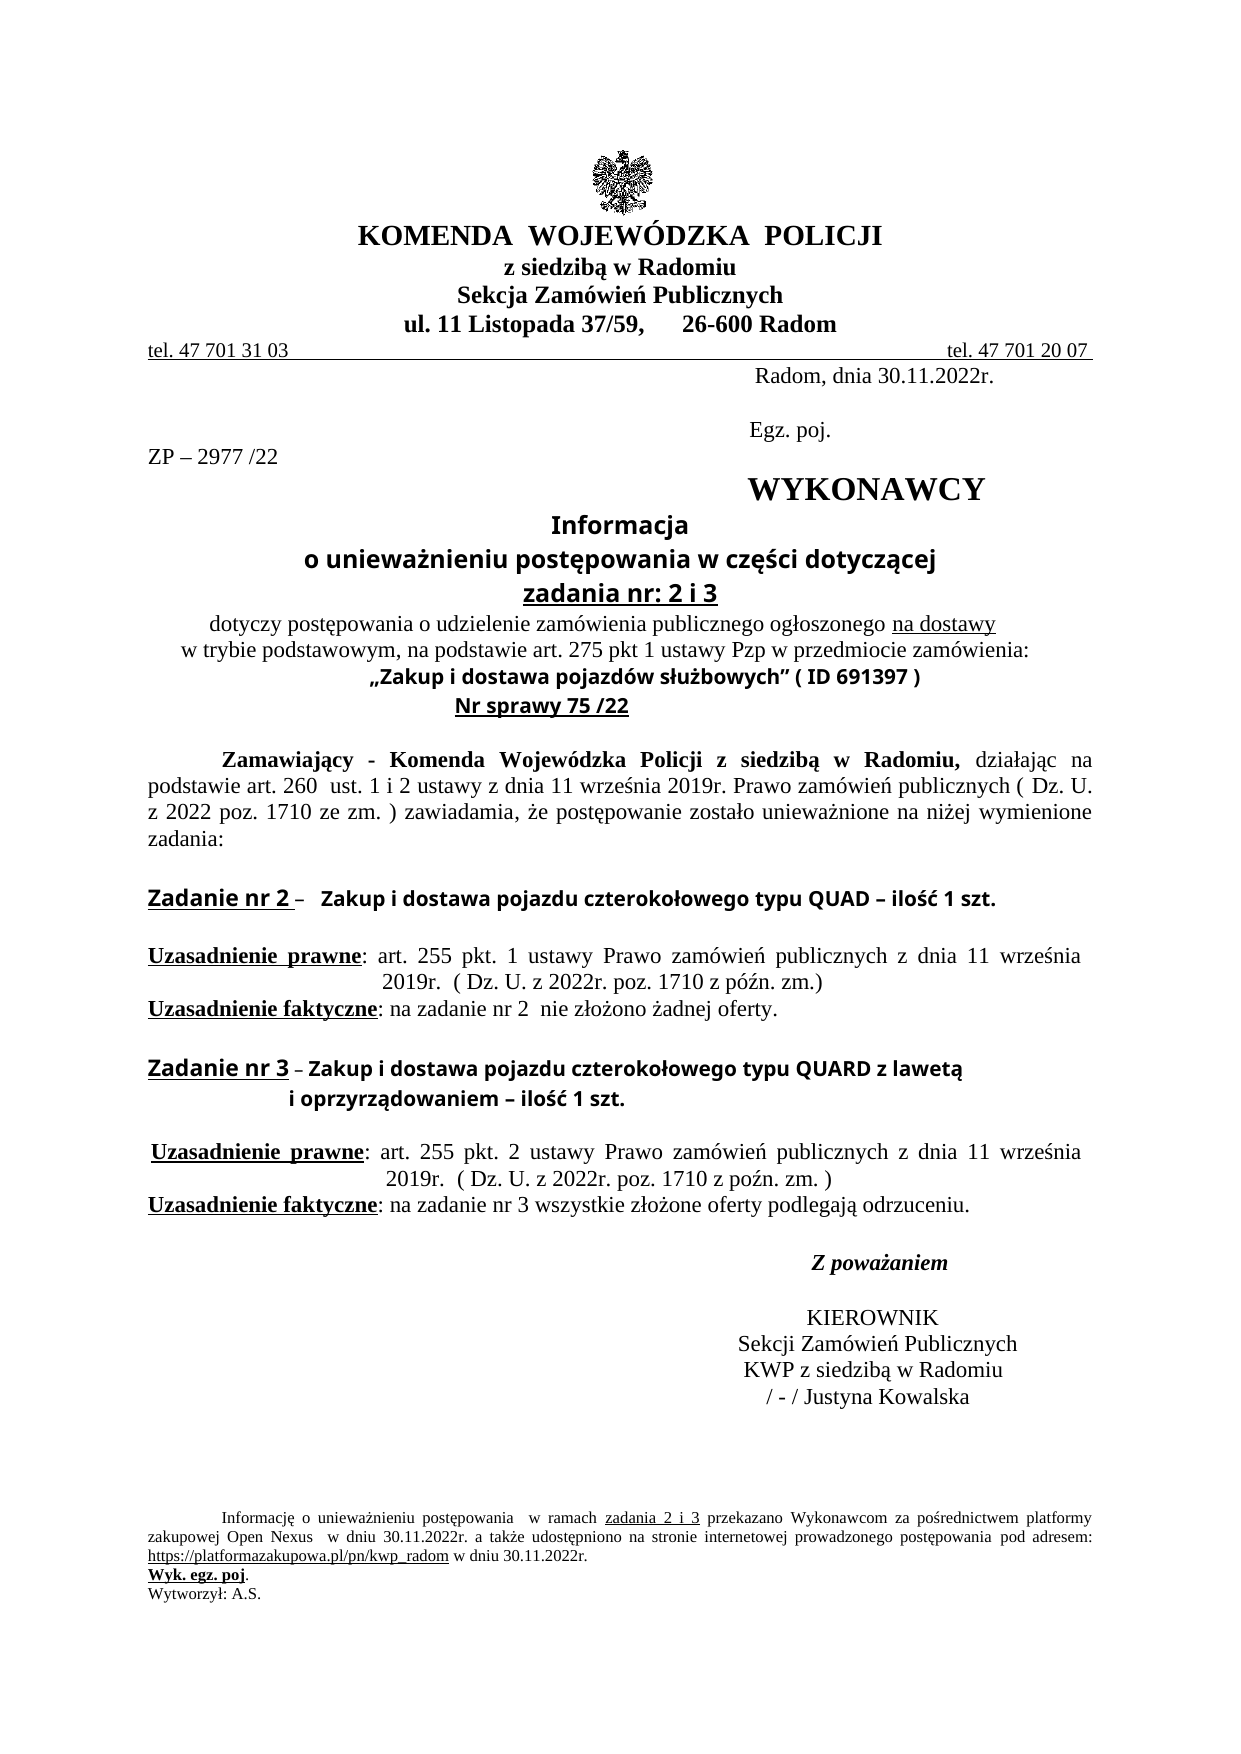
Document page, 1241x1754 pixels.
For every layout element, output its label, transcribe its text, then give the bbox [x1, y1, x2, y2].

text Wyk. egz. poj. [148, 1565, 1093, 1584]
text o unieważnieniu postępowania w części dotyczącej [148, 542, 1093, 576]
text zadania nr: 2 i 3 [148, 576, 1093, 610]
text Zamawiający - Komenda Wojewódzka Policji z siedzibą w Radomiu, działając na podstawie art. 260 ust. 1 i 2 ustawy z dnia 11 września 2019r. Prawo zamówień publicznych ( Dz. U. z 2022 poz. 1710 ze zm. ) zawiadamia, że postępowanie zostało unieważnione na niżej wymienione zadania: [148, 746, 1093, 851]
text Zadanie nr 3 – Zakup i dostawa pojazdu czterokołowego typu QUARD z lawetą i oprzyrządowaniem – ilość 1 szt. [148, 1052, 1093, 1112]
picture [586, 147, 654, 219]
text Sekcja Zamówień Publicznych [148, 281, 1093, 309]
text Nr sprawy 75 /22 [148, 691, 1063, 719]
text KOMENDA WOJEWÓDZKA POLICJI [148, 218, 1093, 252]
text KIEROWNIK [664, 1304, 1093, 1330]
text Informację o unieważnieniu postępowania w ramach zadania 2 i 3 przekazano Wykonawcom za pośrednictwem platformy zakupowej Open Nexus w dniu 30.11.2022r. a także udostępniono na stronie internetowej prowadzonego postępowania pod adresem: https://platformazakupowa.pl/pn/kwp_radom w dniu 30.11.2022r. [148, 1507, 1093, 1565]
text ul. 11 Listopada 37/59, 26-600 Radom [148, 309, 1093, 338]
text Uzasadnienie faktyczne: na zadanie nr 3 wszystkie złożone oferty podlegają odrzuceniu. [148, 1191, 1093, 1217]
text Egz. poj. [738, 417, 1093, 443]
text Uzasadnienie prawne: art. 255 pkt. 2 ustawy Prawo zamówień publicznych z dnia 11 września 2019r. ( Dz. U. z 2022r. poz. 1710 z poźn. zm. ) [77, 1138, 1093, 1191]
text z siedzibą w Radomiu [148, 252, 1093, 281]
text / - / Justyna Kowalska [148, 1383, 1093, 1409]
text Radom, dnia 30.11.2022r. [738, 362, 1093, 388]
text tel. 47 701 31 03 tel. 47 701 20 07 [148, 338, 1093, 359]
text Zadanie nr 2 – Zakup i dostawa pojazdu czterokołowego typu QUAD – ilość 1 szt. [148, 882, 1093, 914]
text Wytworzył: A.S. [148, 1584, 1093, 1603]
text Uzasadnienie prawne: art. 255 pkt. 1 ustawy Prawo zamówień publicznych z dnia 11 września 2019r. ( Dz. U. z 2022r. poz. 1710 z późn. zm.) [148, 942, 1093, 995]
text WYKONAWCY [148, 469, 1093, 508]
text ZP – 2977 /22 [148, 443, 1093, 469]
text Uzasadnienie faktyczne: na zadanie nr 2 nie złożono żadnej oferty. [148, 995, 1093, 1021]
text „Zakup i dostawa pojazdów służbowych” ( ID 691397 ) [148, 662, 1063, 691]
text KWP z siedzibą w Radomiu [148, 1357, 1093, 1383]
text Z poważaniem [738, 1249, 1093, 1275]
text Sekcji Zamówień Publicznych [148, 1330, 1093, 1357]
text dotyczy postępowania o udzielenie zamówienia publicznego ogłoszonego na dostawy w trybie podstawowym, na podstawie art. 275 pkt 1 ustawy Pzp w przedmiocie zamówienia: [148, 610, 1063, 662]
text Informacja [148, 508, 1093, 542]
